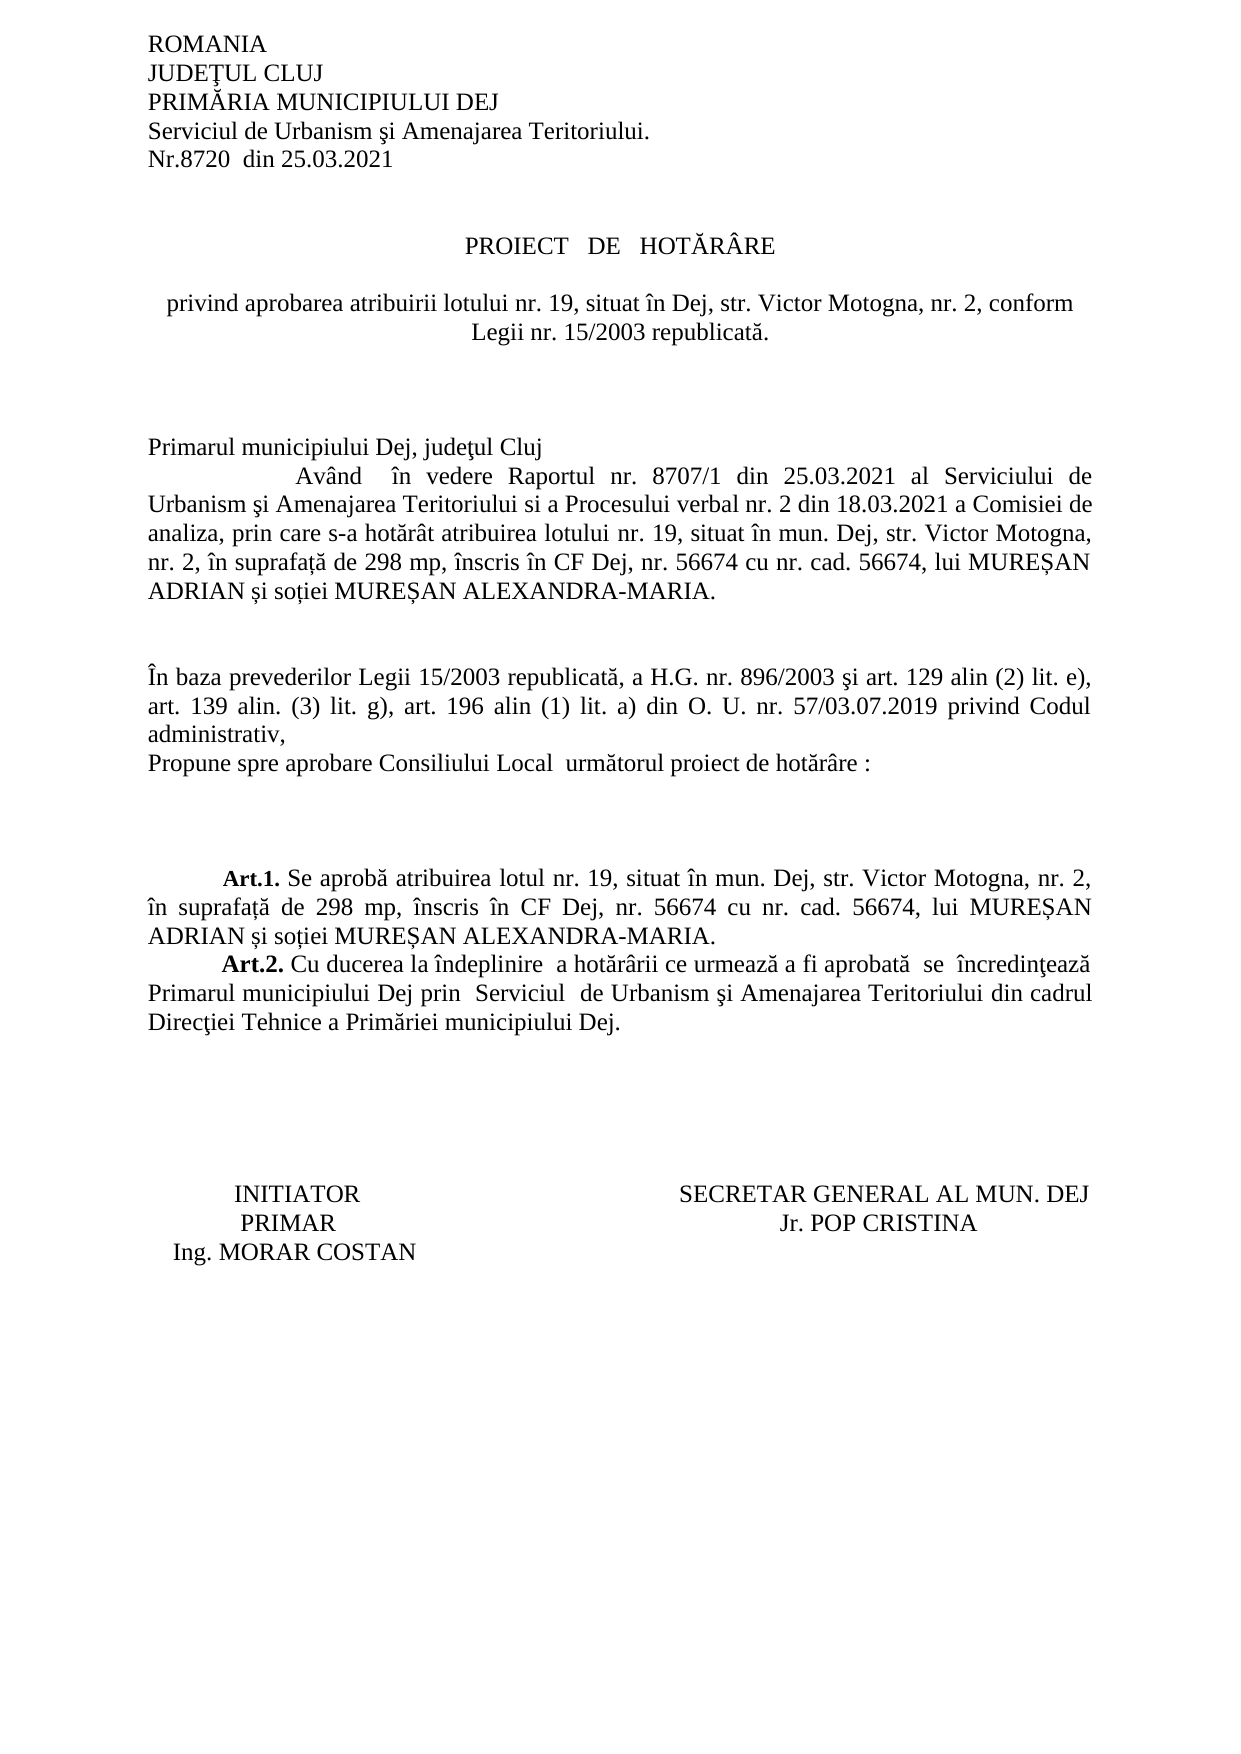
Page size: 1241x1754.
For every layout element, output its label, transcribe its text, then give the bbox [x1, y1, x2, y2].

text Primarul municipiului Dej, judeţul Cluj [148, 432, 1093, 461]
text INITIATOR SECRETAR GENERAL AL MUN. DEJ [148, 1179, 1093, 1208]
text PRIMAR Jr. POP CRISTINA [148, 1208, 1093, 1237]
text Serviciul de Urbanism şi Amenajarea Teritoriului. [148, 116, 1093, 144]
text Având în vedere Raportul nr. 8707/1 din 25.03.2021 al Serviciului de Urbanism şi Amenajarea Teritoriului si a Procesului verbal nr. 2 din 18.03.2021 a Comisiei de analiza, prin care s-a hotărât atribuirea lotului nr. 19, situat în mun. Dej, str. Victor Motogna, nr. 2, în suprafață de 298 mp, înscris în CF Dej, nr. 56674 cu nr. cad. 56674, lui MUREȘAN ADRIAN și soției MUREȘAN ALEXANDRA-MARIA. [148, 461, 1093, 604]
text Propune spre aprobare Consiliului Local următorul proiect de hotărâre : [148, 748, 1093, 777]
text PRIMĂRIA MUNICIPIULUI DEJ [148, 87, 1093, 116]
text privind aprobarea atribuirii lotului nr. 19, situat în Dej, str. Victor Motogna, nr. 2, conform Legii nr. 15/2003 republicată. [148, 288, 1093, 346]
text ROMANIA [148, 29, 1093, 58]
text JUDEŢUL CLUJ [148, 58, 1093, 87]
text Nr.8720 din 25.03.2021 [148, 144, 1093, 173]
text Art.2. Cu ducerea la îndeplinire a hotărârii ce urmează a fi aprobată se încredinţează Primarul municipiului Dej prin Serviciul de Urbanism şi Amenajarea Teritoriului din cadrul Direcţiei Tehnice a Primăriei municipiului Dej. [148, 949, 1093, 1036]
text În baza prevederilor Legii 15/2003 republicată, a H.G. nr. 896/2003 şi art. 129 alin (2) lit. e), art. 139 alin. (3) lit. g), art. 196 alin (1) lit. a) din O. U. nr. 57/03.07.2019 privind Codul administrativ, [148, 662, 1093, 748]
text Art.1. Se aprobă atribuirea lotul nr. 19, situat în mun. Dej, str. Victor Motogna, nr. 2, în suprafață de 298 mp, înscris în CF Dej, nr. 56674 cu nr. cad. 56674, lui MUREȘAN ADRIAN și soției MUREȘAN ALEXANDRA-MARIA. [148, 863, 1093, 949]
text PROIECT DE HOTĂRÂRE [148, 231, 1093, 259]
text Ing. MORAR COSTAN [148, 1237, 1093, 1266]
